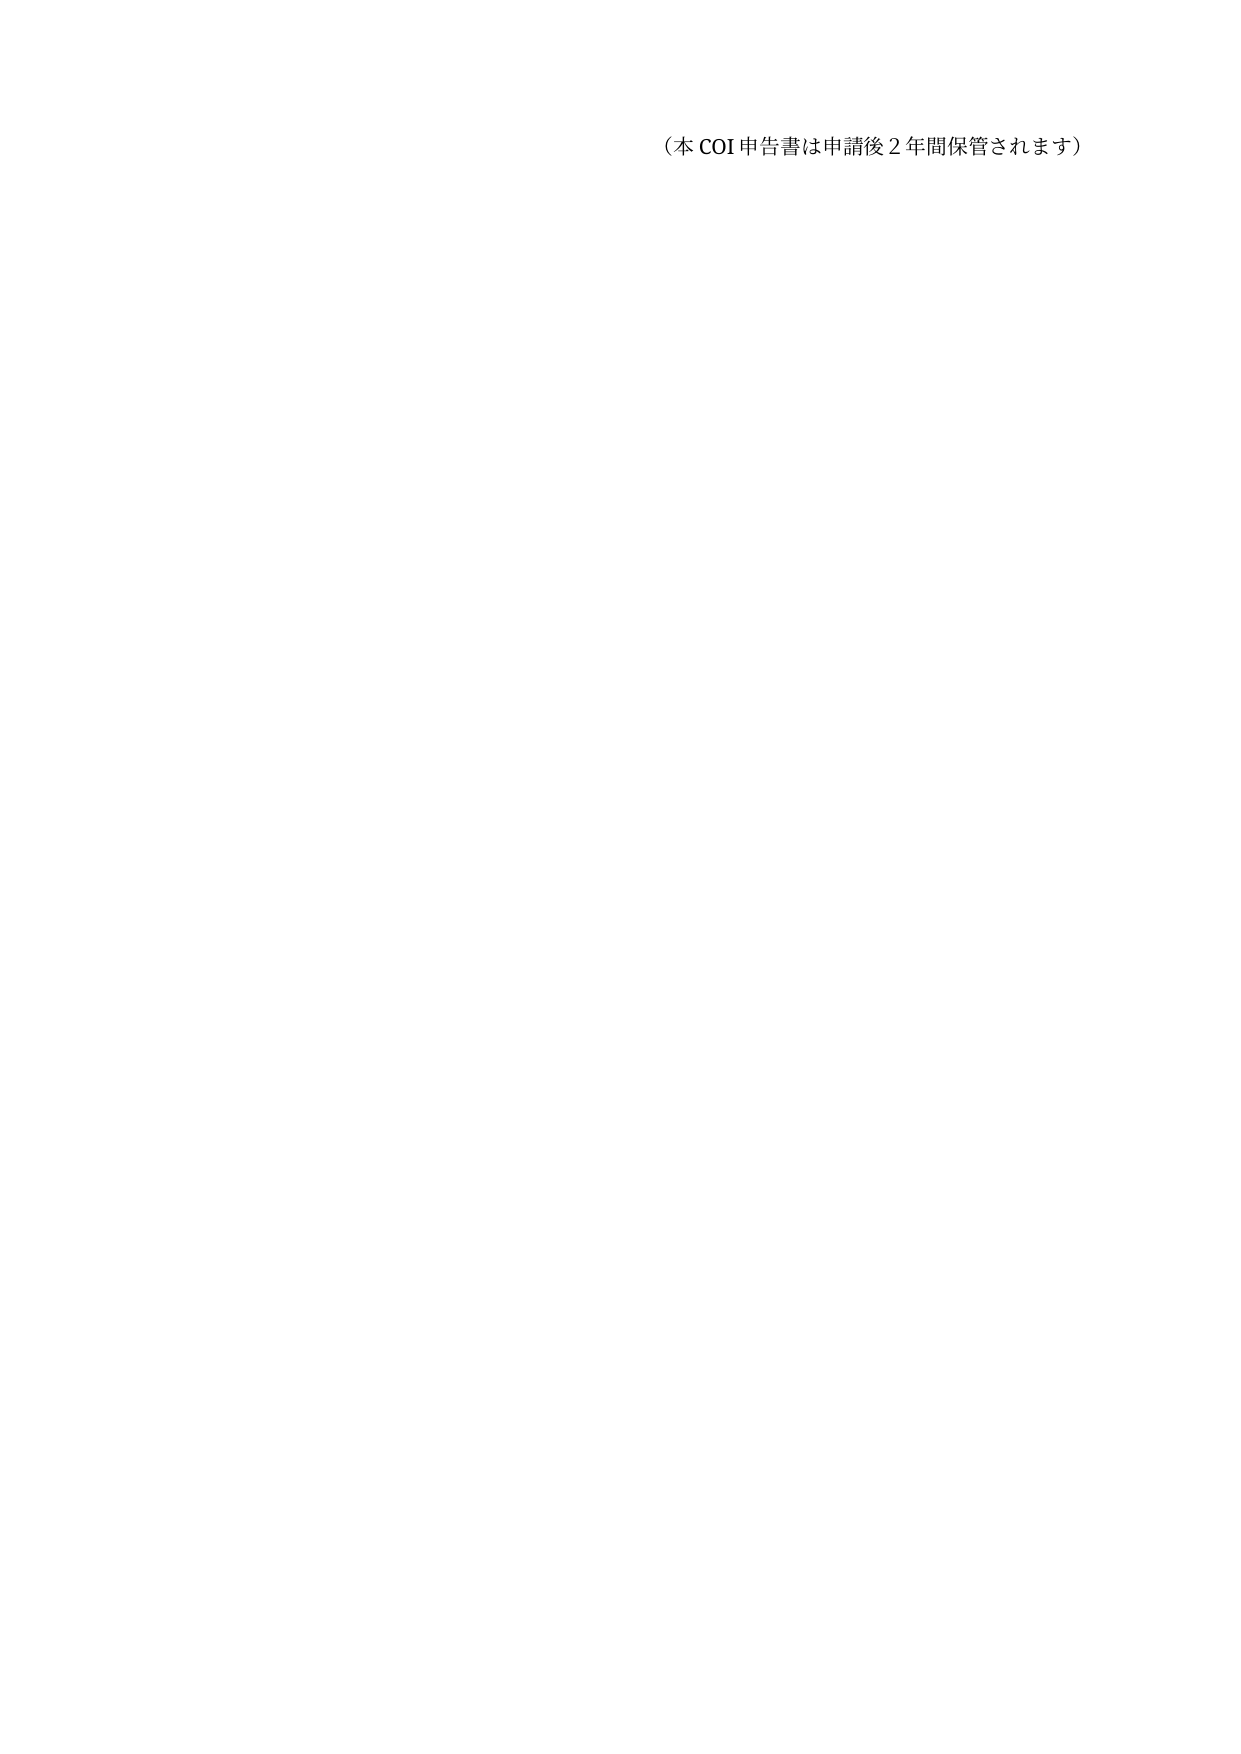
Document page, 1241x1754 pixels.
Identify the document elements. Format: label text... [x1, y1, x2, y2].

text （本COI申告書は申請後２年間保管されます） [118, 127, 1211, 164]
